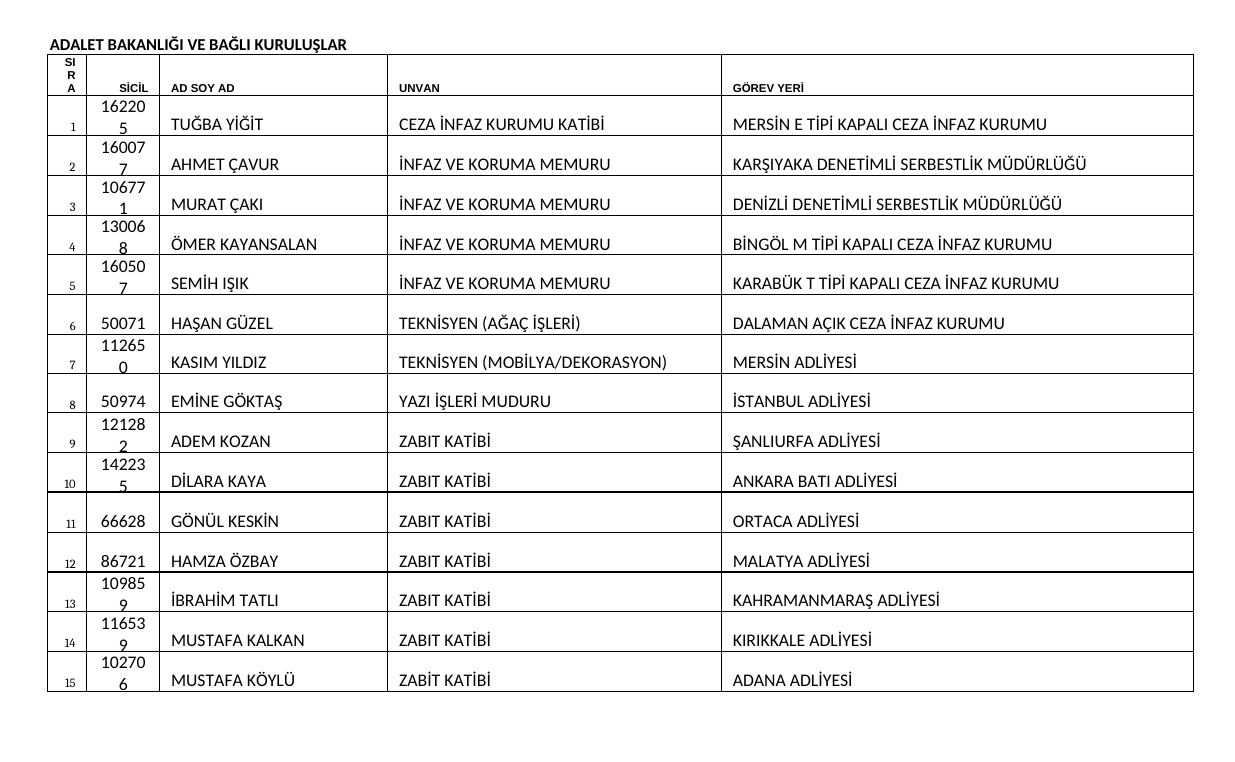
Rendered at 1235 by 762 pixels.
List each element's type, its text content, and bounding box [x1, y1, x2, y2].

table_cell 15 [48, 652, 86, 691]
table_cell 160507 [87, 255, 159, 294]
table_cell KAHRAMANMARAŞ ADLİYESİ [722, 573, 1193, 611]
table_cell 9 [48, 413, 86, 452]
table_cell 130068 [87, 216, 159, 254]
table_cell İBRAHİM TATLI [160, 573, 387, 611]
table_cell ZABİT KATİBİ [388, 652, 721, 691]
table_cell 106771 [87, 176, 159, 214]
table_cell CEZA İNFAZ KURUMU KATİBİ [388, 96, 721, 135]
table_cell MUSTAFA KALKAN [160, 612, 387, 651]
table_cell 109859 [87, 573, 159, 611]
table_header AD SOY AD [160, 55, 387, 94]
table_cell MALATYA ADLİYESİ [722, 533, 1193, 571]
table_cell İNFAZ VE KORUMA MEMURU [388, 255, 721, 294]
table_cell 14 [48, 612, 86, 651]
table_cell 12 [48, 533, 86, 571]
table_cell YAZI İŞLERİ MUDURU [388, 374, 721, 412]
table_cell DİLARA KAYA [160, 453, 387, 491]
table_cell 121282 [87, 413, 159, 452]
table_cell 10 [48, 453, 86, 491]
table_cell 160077 [87, 136, 159, 175]
table_cell 1 [48, 96, 86, 135]
table_cell ZABIT KATİBİ [388, 533, 721, 571]
table_cell SEMİH IŞIK [160, 255, 387, 294]
table_cell ANKARA BATI ADLİYESİ [722, 453, 1193, 491]
table_cell ZABIT KATİBİ [388, 573, 721, 611]
table_cell 6 [48, 295, 86, 333]
table_header SİCİL [87, 55, 159, 94]
table_cell ZABIT KATİBİ [388, 612, 721, 651]
table_cell ZABIT KATİBİ [388, 493, 721, 532]
table_cell İNFAZ VE KORUMA MEMURU [388, 176, 721, 214]
table_header SIRA [48, 55, 86, 94]
table_cell 66628 [87, 493, 159, 532]
table_header GÖREV YERİ [722, 55, 1193, 94]
table_cell BİNGÖL M TİPİ KAPALI CEZA İNFAZ KURUMU [722, 216, 1193, 254]
table_cell DALAMAN AÇIK CEZA İNFAZ KURUMU [722, 295, 1193, 333]
table_cell 162205 [87, 96, 159, 135]
table_cell KIRIKKALE ADLİYESİ [722, 612, 1193, 651]
table_cell 102706 [87, 652, 159, 691]
table_cell İNFAZ VE KORUMA MEMURU [388, 216, 721, 254]
table_cell 50974 [87, 374, 159, 412]
table_cell ZABIT KATİBİ [388, 413, 721, 452]
table_cell KASIM YILDIZ [160, 335, 387, 373]
table_cell HAŞAN GÜZEL [160, 295, 387, 333]
table_cell 8 [48, 374, 86, 412]
table_cell 2 [48, 136, 86, 175]
text ADALET BAKANLIĞI VE BAĞLI KURULUŞLAR [49, 34, 1193, 54]
table_cell ÖMER KAYANSALAN [160, 216, 387, 254]
table_cell 7 [48, 335, 86, 373]
table_cell İNFAZ VE KORUMA MEMURU [388, 136, 721, 175]
table_cell GÖNÜL KESKİN [160, 493, 387, 532]
table_cell ŞANLIURFA ADLİYESİ [722, 413, 1193, 452]
table_cell TEKNİSYEN (MOBİLYA/DEKORASYON) [388, 335, 721, 373]
table_cell 112650 [87, 335, 159, 373]
table_cell 142235 [87, 453, 159, 491]
table_cell 11 [48, 493, 86, 532]
table_cell 50071 [87, 295, 159, 333]
table_cell KARABÜK T TİPİ KAPALI CEZA İNFAZ KURUMU [722, 255, 1193, 294]
table_cell ORTACA ADLİYESİ [722, 493, 1193, 532]
table_cell TUĞBA YİĞİT [160, 96, 387, 135]
table_cell 5 [48, 255, 86, 294]
table_cell 116539 [87, 612, 159, 651]
table_cell ADANA ADLİYESİ [722, 652, 1193, 691]
table_cell EMİNE GÖKTAŞ [160, 374, 387, 412]
table_cell MUSTAFA KÖYLÜ [160, 652, 387, 691]
table_cell HAMZA ÖZBAY [160, 533, 387, 571]
table_cell 3 [48, 176, 86, 214]
table_cell ADEM KOZAN [160, 413, 387, 452]
table_cell 86721 [87, 533, 159, 571]
table_cell DENİZLİ DENETİMLİ SERBESTLİK MÜDÜRLÜĞÜ [722, 176, 1193, 214]
table_cell ZABIT KATİBİ [388, 453, 721, 491]
table_cell İSTANBUL ADLİYESİ [722, 374, 1193, 412]
table_cell MURAT ÇAKI [160, 176, 387, 214]
table_cell 13 [48, 573, 86, 611]
table_cell KARŞIYAKA DENETİMLİ SERBESTLİK MÜDÜRLÜĞÜ [722, 136, 1193, 175]
table_cell MERSİN ADLİYESİ [722, 335, 1193, 373]
table_cell TEKNİSYEN (AĞAÇ İŞLERİ) [388, 295, 721, 333]
table_cell 4 [48, 216, 86, 254]
table_header UNVAN [388, 55, 721, 94]
table_cell MERSİN E TİPİ KAPALI CEZA İNFAZ KURUMU [722, 96, 1193, 135]
table_cell AHMET ÇAVUR [160, 136, 387, 175]
